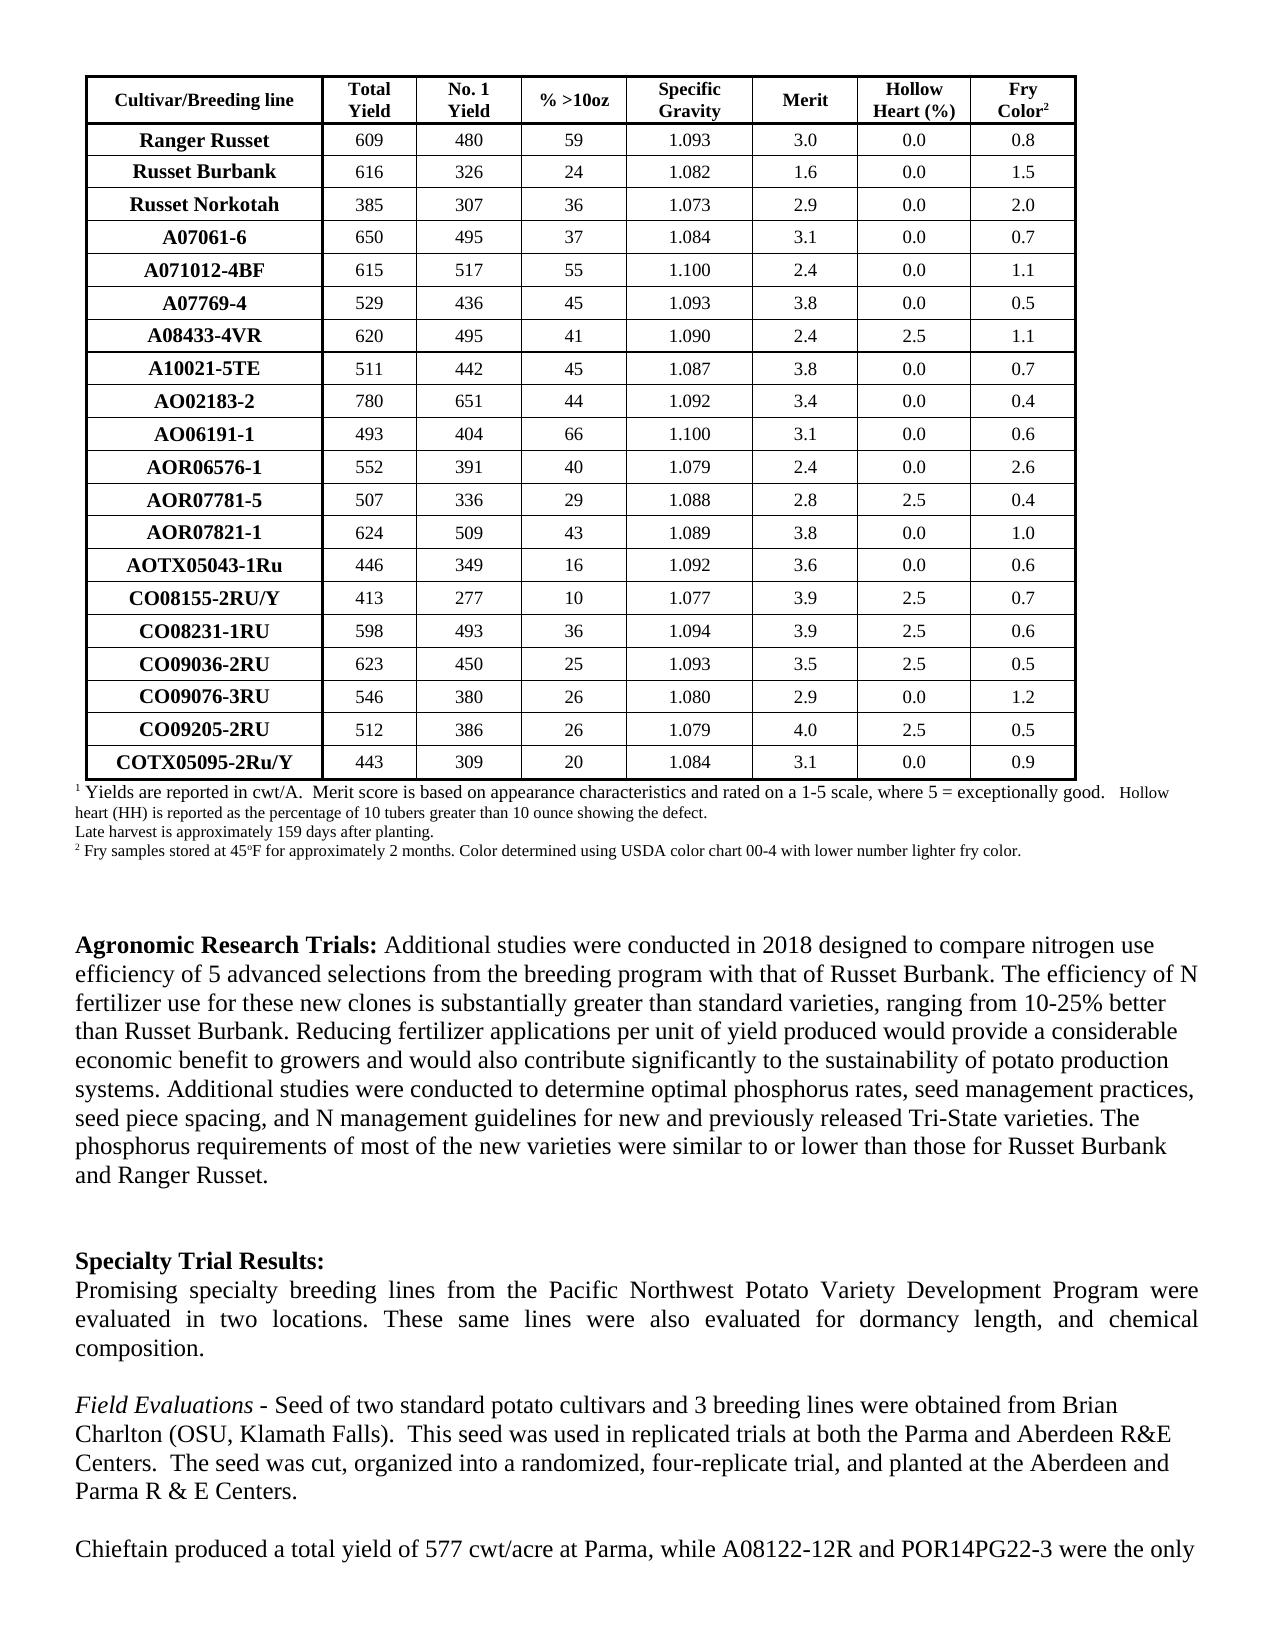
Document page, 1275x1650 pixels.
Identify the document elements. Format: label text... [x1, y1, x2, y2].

table_cell AO06191-1 [88, 418, 321, 450]
table_cell 0.6 [971, 615, 1074, 647]
table_cell 3.9 [753, 582, 857, 614]
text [75, 1534, 1200, 1563]
table_header Total Yield [324, 78, 416, 122]
table_cell 450 [417, 648, 521, 679]
table_cell 3.4 [753, 385, 857, 417]
table_cell 1.079 [627, 451, 752, 483]
table_cell 623 [324, 648, 416, 679]
table_cell 2.4 [753, 320, 857, 351]
table_cell 446 [324, 549, 416, 581]
table_cell Russet Burbank [88, 156, 321, 187]
table_cell 529 [324, 287, 416, 318]
table_cell 66 [522, 418, 626, 450]
table_cell AOR07821-1 [88, 516, 321, 548]
table_cell 0.0 [858, 156, 970, 187]
text Late harvest is approximately 159 days after planting. [75, 822, 1200, 841]
table_cell 0.0 [858, 418, 970, 450]
table_cell 0.7 [971, 582, 1074, 614]
table_cell 0.0 [858, 254, 970, 286]
table_cell 2.9 [753, 681, 857, 712]
table_header Specific Gravity [627, 78, 752, 122]
table_cell Ranger Russet [88, 125, 321, 154]
table_cell 651 [417, 385, 521, 417]
table_cell 0.0 [858, 549, 970, 581]
table_cell 1.1 [971, 320, 1074, 351]
table_cell CO08231-1RU [88, 615, 321, 647]
table_cell 2.5 [858, 320, 970, 351]
table_cell 0.0 [858, 353, 970, 384]
table_cell 493 [324, 418, 416, 450]
table_cell 1.093 [627, 125, 752, 154]
table_cell CO09205-2RU [88, 713, 321, 745]
table_cell A07061-6 [88, 221, 321, 253]
table_cell AOR07781-5 [88, 484, 321, 515]
table_cell 37 [522, 221, 626, 253]
table_cell 1.090 [627, 320, 752, 351]
table_cell 546 [324, 681, 416, 712]
table_cell 3.1 [753, 746, 857, 778]
table_cell 2.9 [753, 188, 857, 220]
table_cell 0.0 [858, 287, 970, 318]
text Agronomic Research Trials: Additional studies were conducted in 2018 designed to compare nitrogen use efficiency of 5 advanced selections from the breeding program with that of Russet Burbank. The efficiency of N fertilizer use for these new clones is substantially greater than standard varieties, ranging from 10-25% better than Russet Burbank. Reducing fertilizer applications per unit of yield produced would provide a considerable economic benefit to growers and would also contribute significantly to the sustainability of potato production systems. Additional studies were conducted to determine optimal phosphorus rates, seed management practices, seed piece spacing, and N management guidelines for new and previously released Tri-State varieties. The phosphorus requirements of most of the new varieties were similar to or lower than those for Russet Burbank and Ranger Russet. [75, 930, 1200, 1189]
table_cell 1.093 [627, 648, 752, 679]
table_cell 1.092 [627, 549, 752, 581]
table_cell 0.0 [858, 681, 970, 712]
text 1 Yields are reported in cwt/A. Merit score is based on appearance characteristics and rated on a 1-5 scale, where 5 = exceptionally good. Hollow heart (HH) is reported as the percentage of 10 tubers greater than 10 ounce showing the defect. [75, 781, 1200, 822]
table_cell 3.5 [753, 648, 857, 679]
table_cell 2.5 [858, 582, 970, 614]
table_cell 1.5 [971, 156, 1074, 187]
text Field Evaluations - Seed of two standard potato cultivars and 3 breeding lines were obtained from Brian Charlton (OSU, Klamath Falls). This seed was used in replicated trials at both the Parma and Aberdeen R&E Centers. The seed was cut, organized into a randomized, four-replicate trial, and planted at the Aberdeen and Parma R & E Centers. [75, 1390, 1200, 1505]
table_cell AO02183-2 [88, 385, 321, 417]
table_cell 385 [324, 188, 416, 220]
table_cell 41 [522, 320, 626, 351]
table_cell A08433-4VR [88, 320, 321, 351]
table_cell 44 [522, 385, 626, 417]
text Promising specialty breeding lines from the Pacific Northwest Potato Variety Development Program were evaluated in two locations. These same lines were also evaluated for dormancy length, and chemical composition. [75, 1275, 1200, 1361]
table_cell 0.0 [858, 188, 970, 220]
table_cell 480 [417, 125, 521, 154]
table_cell 552 [324, 451, 416, 483]
table_cell 1.087 [627, 353, 752, 384]
table_cell CO09076-3RU [88, 681, 321, 712]
table_cell 1.079 [627, 713, 752, 745]
table_header Cultivar/Breeding line [88, 78, 321, 122]
table_cell 443 [324, 746, 416, 778]
table_cell 1.077 [627, 582, 752, 614]
table_cell 495 [417, 320, 521, 351]
table_cell 0.0 [858, 516, 970, 548]
table_cell 0.7 [971, 221, 1074, 253]
table_cell 2.8 [753, 484, 857, 515]
table_cell 3.8 [753, 353, 857, 384]
table_cell 1.6 [753, 156, 857, 187]
table_cell 413 [324, 582, 416, 614]
table_header Fry Color2 [971, 78, 1074, 122]
table_cell 0.0 [858, 385, 970, 417]
table_header No. 1 Yield [417, 78, 521, 122]
table_cell 25 [522, 648, 626, 679]
table_cell 16 [522, 549, 626, 581]
table_cell 24 [522, 156, 626, 187]
table_cell 1.2 [971, 681, 1074, 712]
table_cell 0.4 [971, 484, 1074, 515]
table_cell 0.8 [971, 125, 1074, 154]
table_header Merit [753, 78, 857, 122]
table_cell 1.092 [627, 385, 752, 417]
table_cell 3.1 [753, 418, 857, 450]
table_cell 1.100 [627, 254, 752, 286]
table_cell 309 [417, 746, 521, 778]
table_cell CO09036-2RU [88, 648, 321, 679]
table_cell 512 [324, 713, 416, 745]
table_cell 1.073 [627, 188, 752, 220]
table_cell 442 [417, 353, 521, 384]
table_cell 45 [522, 353, 626, 384]
table_cell 0.0 [858, 125, 970, 154]
table_cell 616 [324, 156, 416, 187]
table_cell 55 [522, 254, 626, 286]
table_cell 507 [324, 484, 416, 515]
table_cell 1.084 [627, 746, 752, 778]
table_cell A07769-4 [88, 287, 321, 318]
table_cell 1.080 [627, 681, 752, 712]
table_cell AOR06576-1 [88, 451, 321, 483]
table_cell 43 [522, 516, 626, 548]
table_cell 0.5 [971, 713, 1074, 745]
table_cell 0.5 [971, 648, 1074, 679]
table_cell 0.5 [971, 287, 1074, 318]
table_cell 29 [522, 484, 626, 515]
table_cell 0.4 [971, 385, 1074, 417]
table_cell 0.6 [971, 549, 1074, 581]
table_cell 0.0 [858, 451, 970, 483]
table_cell 495 [417, 221, 521, 253]
table_cell 1.084 [627, 221, 752, 253]
table_cell 0.0 [858, 221, 970, 253]
table_cell 307 [417, 188, 521, 220]
table_cell 609 [324, 125, 416, 154]
table_cell 2.5 [858, 648, 970, 679]
table_cell 59 [522, 125, 626, 154]
table_cell 511 [324, 353, 416, 384]
text Specialty Trial Results: [75, 1246, 1200, 1275]
table_cell A10021-5TE [88, 353, 321, 384]
table_cell 0.7 [971, 353, 1074, 384]
table_cell COTX05095-2Ru/Y [88, 746, 321, 778]
table_cell 40 [522, 451, 626, 483]
table_cell 624 [324, 516, 416, 548]
table_cell 26 [522, 681, 626, 712]
table_cell A071012-4BF [88, 254, 321, 286]
table_cell 1.082 [627, 156, 752, 187]
table_cell 3.8 [753, 287, 857, 318]
table_cell 1.100 [627, 418, 752, 450]
table_cell 2.0 [971, 188, 1074, 220]
table_cell 336 [417, 484, 521, 515]
table_cell Russet Norkotah [88, 188, 321, 220]
table_cell 509 [417, 516, 521, 548]
table_cell 0.9 [971, 746, 1074, 778]
table_cell 20 [522, 746, 626, 778]
table_cell 2.5 [858, 713, 970, 745]
table_cell 2.6 [971, 451, 1074, 483]
text 2 Fry samples stored at 45oF for approximately 2 months. Color determined using USDA color chart 00-4 with lower number lighter fry color. [75, 841, 1200, 860]
table_cell 3.0 [753, 125, 857, 154]
table_cell 0.0 [858, 746, 970, 778]
table_cell 3.9 [753, 615, 857, 647]
table_header Hollow Heart (%) [858, 78, 970, 122]
table_cell 3.8 [753, 516, 857, 548]
table_cell 517 [417, 254, 521, 286]
table_cell AOTX05043-1Ru [88, 549, 321, 581]
table_cell 2.4 [753, 254, 857, 286]
table_cell 3.1 [753, 221, 857, 253]
table_cell 3.6 [753, 549, 857, 581]
table_cell 650 [324, 221, 416, 253]
table_cell 1.1 [971, 254, 1074, 286]
table_cell 36 [522, 615, 626, 647]
table_cell 615 [324, 254, 416, 286]
table_cell 780 [324, 385, 416, 417]
table_cell 391 [417, 451, 521, 483]
table_cell 277 [417, 582, 521, 614]
table_cell 620 [324, 320, 416, 351]
table_cell 2.5 [858, 484, 970, 515]
table_cell 2.5 [858, 615, 970, 647]
table_cell 4.0 [753, 713, 857, 745]
table_cell 26 [522, 713, 626, 745]
table_cell 45 [522, 287, 626, 318]
table_cell 0.6 [971, 418, 1074, 450]
table_cell 36 [522, 188, 626, 220]
table_cell 10 [522, 582, 626, 614]
table_cell 1.094 [627, 615, 752, 647]
table_cell 326 [417, 156, 521, 187]
table_cell 436 [417, 287, 521, 318]
table_cell 598 [324, 615, 416, 647]
table_cell 1.089 [627, 516, 752, 548]
table_header % >10oz [522, 78, 626, 122]
table_cell 2.4 [753, 451, 857, 483]
table_cell 349 [417, 549, 521, 581]
table_cell 1.0 [971, 516, 1074, 548]
table_cell 1.093 [627, 287, 752, 318]
table_cell CO08155-2RU/Y [88, 582, 321, 614]
table_cell 1.088 [627, 484, 752, 515]
table_cell 380 [417, 681, 521, 712]
table_cell 493 [417, 615, 521, 647]
table_cell 404 [417, 418, 521, 450]
table_cell 386 [417, 713, 521, 745]
